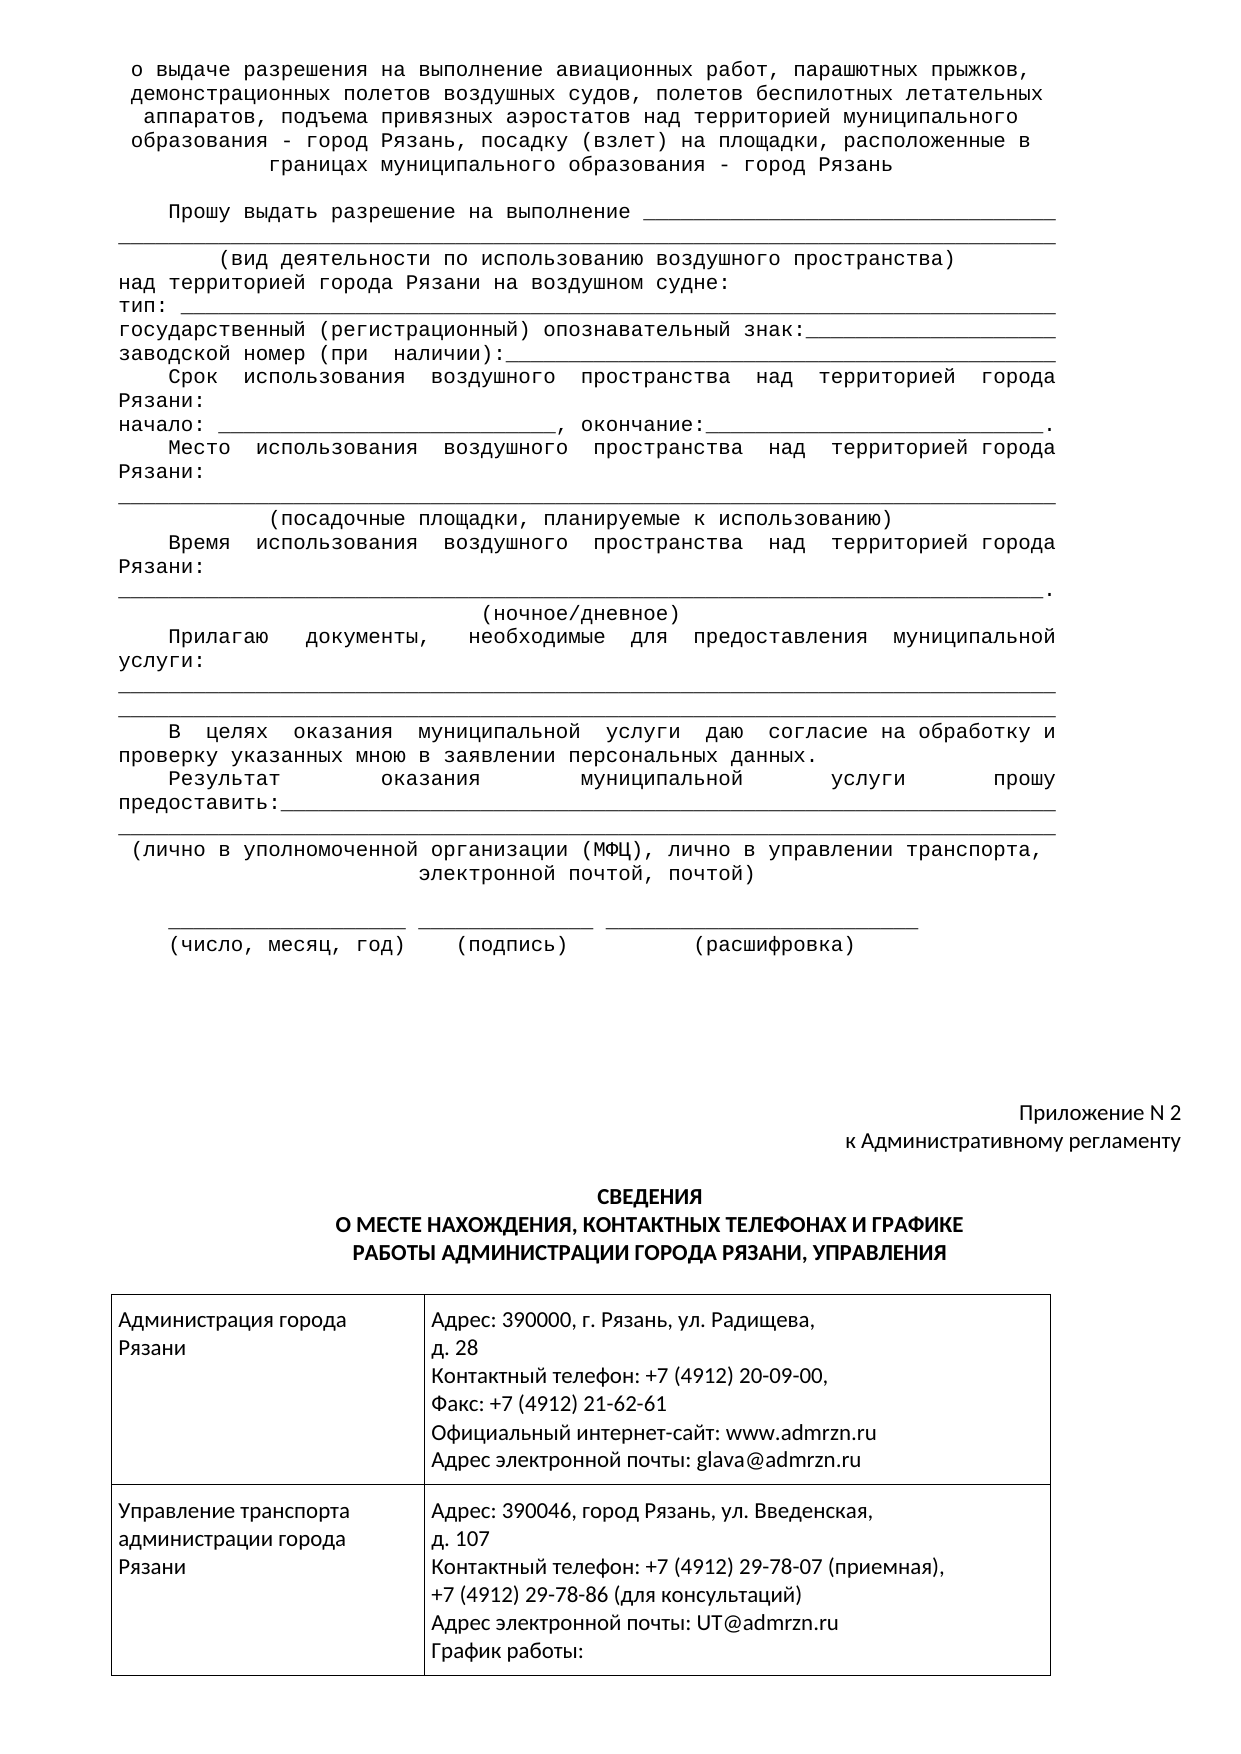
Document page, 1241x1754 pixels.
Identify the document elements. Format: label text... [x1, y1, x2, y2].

text образования - город Рязань, посадку (взлет) на площадки, расположенные в [118, 130, 1181, 154]
text проверку указанных мною в заявлении персональных данных. [118, 745, 1181, 768]
table_header Администрация города Рязани [112, 1295, 424, 1484]
text о выдаче разрешения на выполнение авиационных работ, парашютных прыжков, [118, 59, 1181, 83]
text границах муниципального образования - город Рязань [118, 154, 1181, 177]
text ___________________________________________________________________________ [118, 816, 1181, 839]
text ___________________________________________________________________________ [118, 674, 1181, 697]
text Место использования воздушного пространства над территорией города [118, 437, 1181, 461]
text ___________________________________________________________________________ [118, 485, 1181, 508]
text Срок использования воздушного пространства над территорией города [118, 366, 1181, 390]
text (вид деятельности по использованию воздушного пространства) [118, 248, 1181, 272]
text к Административному регламенту [118, 1126, 1181, 1154]
text В целях оказания муниципальной услуги даю согласие на обработку и [118, 721, 1181, 745]
text Прошу выдать разрешение на выполнение _________________________________ [118, 201, 1181, 224]
text Время использования воздушного пространства над территорией города [118, 532, 1181, 556]
text Рязани: [118, 461, 1181, 485]
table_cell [112, 1485, 424, 1675]
text Приложение N 2 [118, 1098, 1181, 1126]
text Рязани: [118, 390, 1181, 414]
text аппаратов, подъема привязных аэростатов над территорией муниципального [118, 106, 1181, 130]
title СВЕДЕНИЯ [118, 1182, 1181, 1210]
text (число, месяц, год) (подпись) (расшифровка) [118, 934, 1181, 958]
text предоставить:______________________________________________________________ [118, 792, 1181, 816]
text заводской номер (при наличии):____________________________________________ [118, 343, 1181, 366]
text (ночное/дневное) [118, 603, 1181, 627]
text Рязани: [118, 556, 1181, 579]
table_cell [425, 1485, 1050, 1675]
text демонстрационных полетов воздушных судов, полетов беспилотных летательных [118, 83, 1181, 106]
text услуги: [118, 650, 1181, 674]
title О МЕСТЕ НАХОЖДЕНИЯ, КОНТАКТНЫХ ТЕЛЕФОНАХ И ГРАФИКЕ [118, 1210, 1181, 1238]
text ___________________ ______________ _________________________ [118, 910, 1181, 934]
text (посадочные площадки, планируемые к использованию) [118, 508, 1181, 532]
text (лично в уполномоченной организации (МФЦ), лично в управлении транспорта, [118, 839, 1181, 863]
text ___________________________________________________________________________ [118, 224, 1181, 248]
text Прилагаю документы, необходимые для предоставления муниципальной [118, 627, 1181, 650]
text электронной почтой, почтой) [118, 863, 1181, 887]
title РАБОТЫ АДМИНИСТРАЦИИ ГОРОДА РЯЗАНИ, УПРАВЛЕНИЯ [118, 1238, 1181, 1266]
text над территорией города Рязани на воздушном судне: [118, 272, 1181, 296]
text ___________________________________________________________________________ [118, 697, 1181, 721]
table_header Адрес: 390000, г. Рязань, ул. Радищева, д. 28 Контактный телефон: +7 (4912) 20-09-00, Факс: +7 (4912) 21-62-61 Официальный интернет-сайт: www.admrzn.ru Адрес электронной почты: glava@admrzn.ru [425, 1295, 1050, 1484]
text начало: ___________________________, окончание:___________________________. [118, 414, 1181, 437]
text __________________________________________________________________________. [118, 579, 1181, 603]
text Результат оказания муниципальной услуги прошу [118, 768, 1181, 792]
text тип: ______________________________________________________________________ [118, 296, 1181, 319]
text государственный (регистрационный) опознавательный знак:____________________ [118, 319, 1181, 343]
